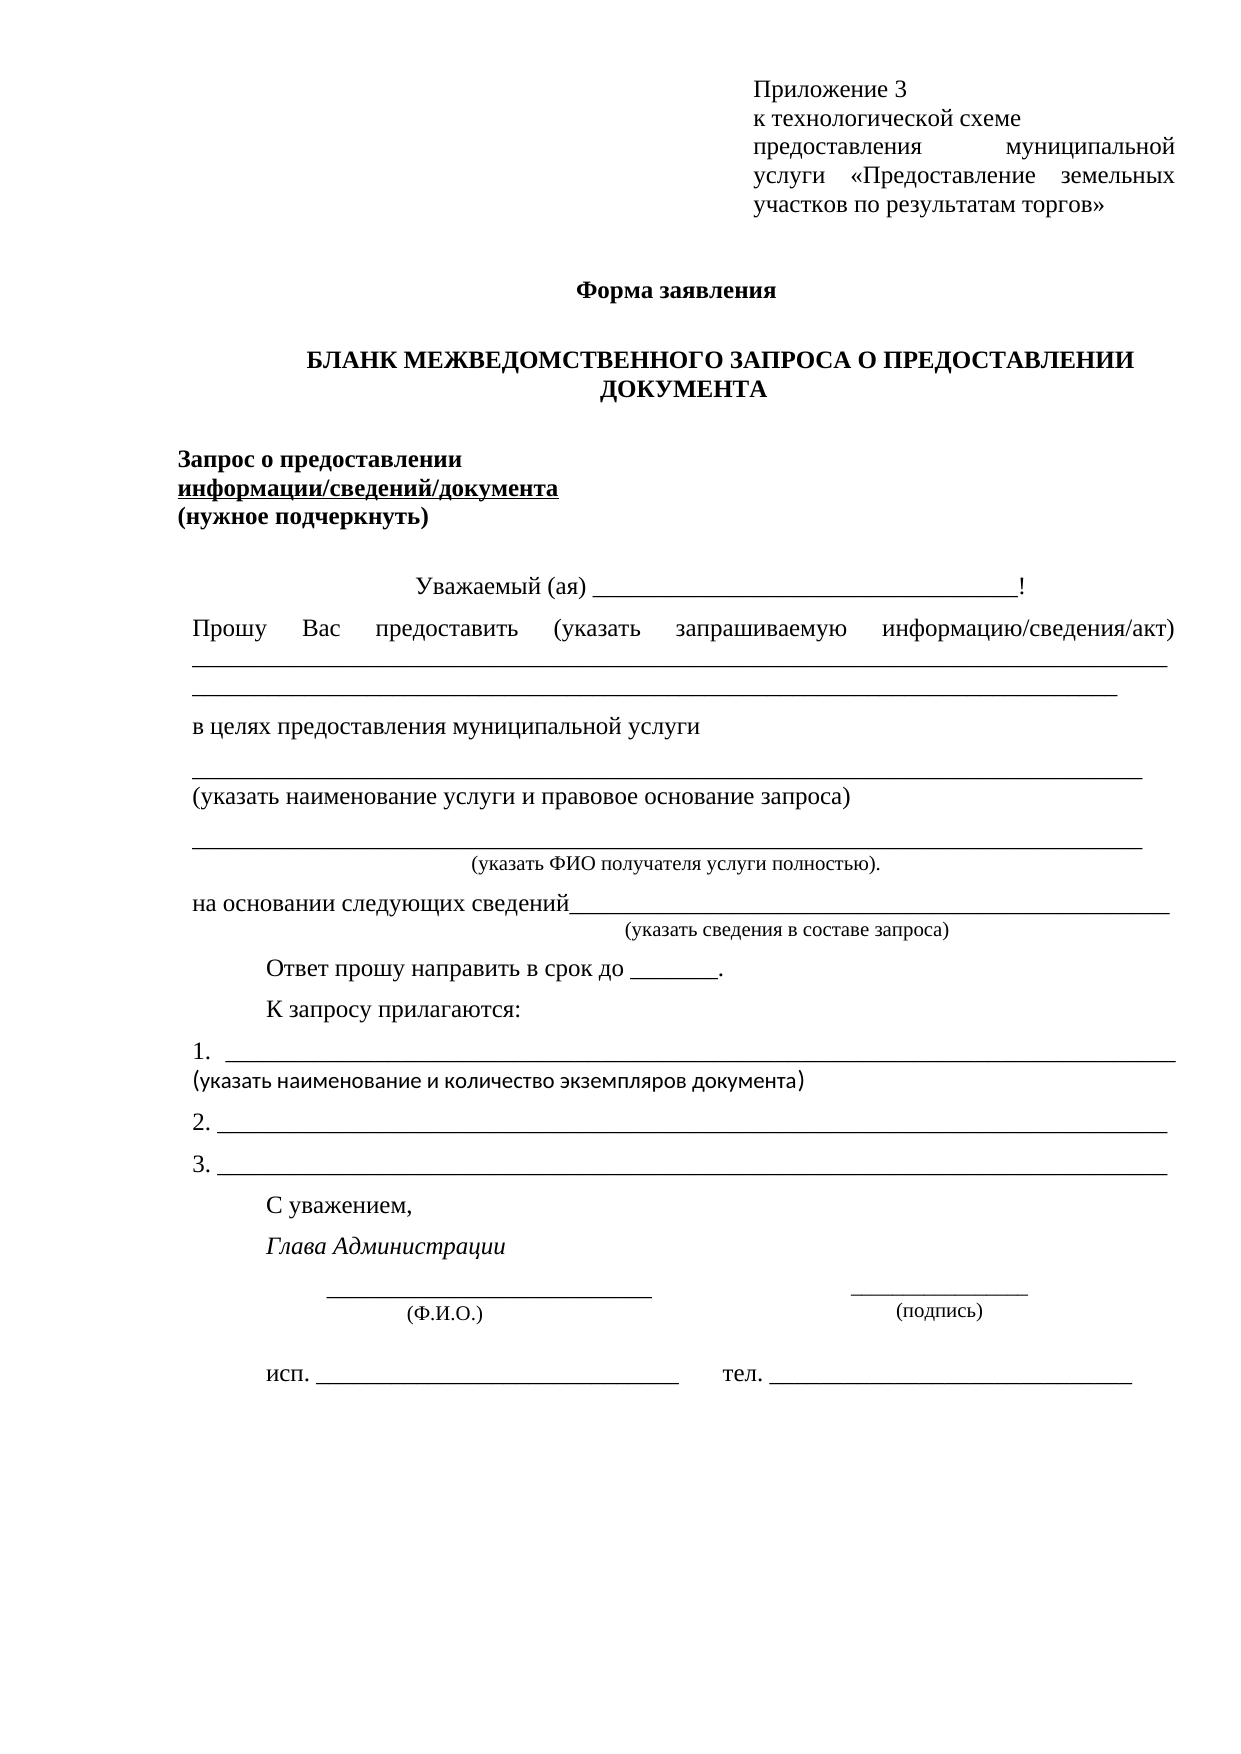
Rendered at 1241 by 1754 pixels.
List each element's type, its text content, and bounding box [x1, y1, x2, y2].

text Прошу Вас предоставить (указать запрашиваемую информацию/сведения/акт) ________________________________________________________________________________________________________________________________________________________ [192, 613, 1175, 699]
text информации/сведений/документа [177, 473, 1175, 501]
table_header _________________ (подпись) [724, 1178, 1155, 1346]
text Форма заявления [177, 275, 1175, 304]
text ____________________________________________________________________________ [192, 823, 1175, 851]
text в целях предоставления муниципальной услуги [192, 711, 1175, 740]
text (нужное подчеркнуть) [177, 501, 1175, 530]
table_header C уважением, Глава Администрации __________________________ (Ф.И.О.) [166, 1178, 723, 1346]
text ____________________________________________________________________________ (указать наименование услуги и правовое основание запроса) [192, 753, 1175, 810]
text Уважаемый (ая) __________________________________! [192, 571, 1175, 600]
text Ответ прошу направить в срок до _______. [192, 953, 1175, 982]
text К запросу прилагаются: [192, 994, 1175, 1023]
text к технологической схеме [753, 103, 1175, 131]
text БЛАНК МЕЖВЕДОМСТВЕННОГО ЗАПРОСА О ПРЕДОСТАВЛЕНИИ ДОКУМЕНТА [192, 345, 1175, 403]
text Приложение 3 [753, 74, 1175, 103]
text предоставления муниципальной услуги «Предоставление земельных участков по результатам торгов» [753, 131, 1175, 218]
text 2. ____________________________________________________________________________ [192, 1107, 1175, 1136]
text Запрос о предоставлении [177, 444, 1175, 473]
text 3. ____________________________________________________________________________ [192, 1149, 1175, 1177]
text на основании следующих сведений________________________________________________ [192, 888, 1175, 917]
text 1. ____________________________________________________________________________ (указать наименование и количество экземпляров документа) [192, 1036, 1175, 1095]
text исп. _____________________________ тел. _____________________________ [192, 1358, 1175, 1387]
text (указать сведения в составе запроса) [325, 917, 1175, 941]
text (указать ФИО получателя услуги полностью). [177, 851, 1175, 875]
